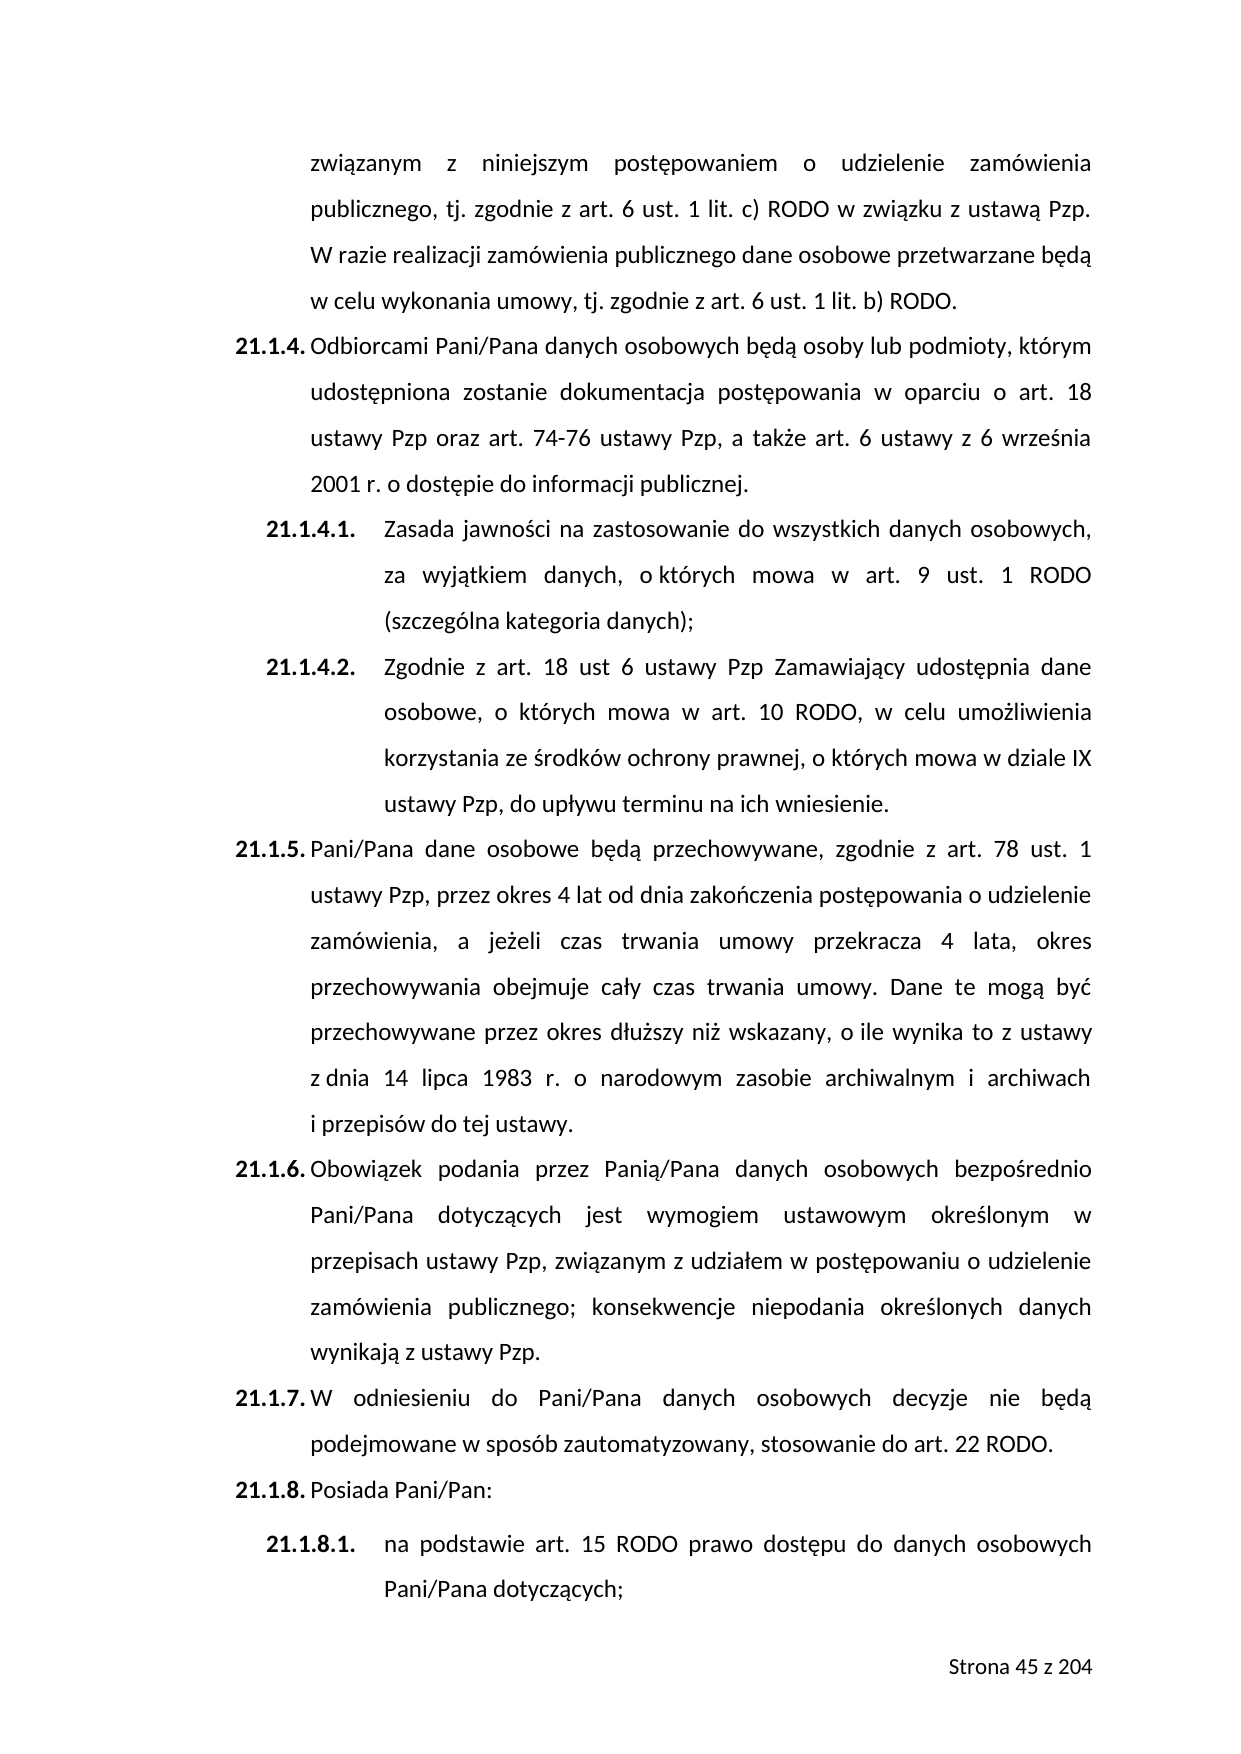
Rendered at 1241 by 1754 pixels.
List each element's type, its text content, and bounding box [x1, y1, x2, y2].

list W odniesieniu do Pani/Pana danych osobowych decyzje nie będą podejmowane w sposób zautomatyzowany, stosowanie do art. 22 RODO. [235, 1382, 1093, 1458]
list Obowiązek podania przez Panią/Pana danych osobowych bezpośrednio Pani/Pana dotyczących jest wymogiem ustawowym określonym w przepisach ustawy Pzp, związanym z udziałem w postępowaniu o udzielenie zamówienia publicznego; konsekwencje niepodania określonych danych wynikają z ustawy Pzp. [235, 1154, 1093, 1367]
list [235, 148, 1093, 315]
list Pani/Pana dane osobowe będą przechowywane, zgodnie z art. 78 ust. 1 ustawy Pzp, przez okres 4 lat od dnia zakończenia postępowania o udzielenie zamówienia, a jeżeli czas trwania umowy przekracza 4 lata, okres przechowywania obejmuje cały czas trwania umowy. Dane te mogą być przechowywane przez okres dłuższy niż wskazany, o ile wynika to z ustawy z dnia 14 lipca 1983 r. o narodowym zasobie archiwalnym i archiwach i przepisów do tej ustawy. [235, 833, 1093, 1138]
list Posiada Pani/Pan: [235, 1474, 1093, 1504]
list Zgodnie z art. 18 ust 6 ustawy Pzp Zamawiający udostępnia dane osobowe, o których mowa w art. 10 RODO, w celu umożliwienia korzystania ze środków ochrony prawnej, o których mowa w dziale IX ustawy Pzp, do upływu terminu na ich wniesienie. [266, 651, 1093, 818]
list Zasada jawności na zastosowanie do wszystkich danych osobowych, za wyjątkiem danych, o których mowa w art. 9 ust. 1 RODO (szczególna kategoria danych); [266, 513, 1093, 635]
list na podstawie art. 15 RODO prawo dostępu do danych osobowych Pani/Pana dotyczących; [266, 1528, 1093, 1604]
list Odbiorcami Pani/Pana danych osobowych będą osoby lub podmioty, którym udostępniona zostanie dokumentacja postępowania w oparciu o art. 18 ustawy Pzp oraz art. 74-76 ustawy Pzp, a także art. 6 ustawy z 6 września 2001 r. o dostępie do informacji publicznej. [235, 331, 1093, 498]
